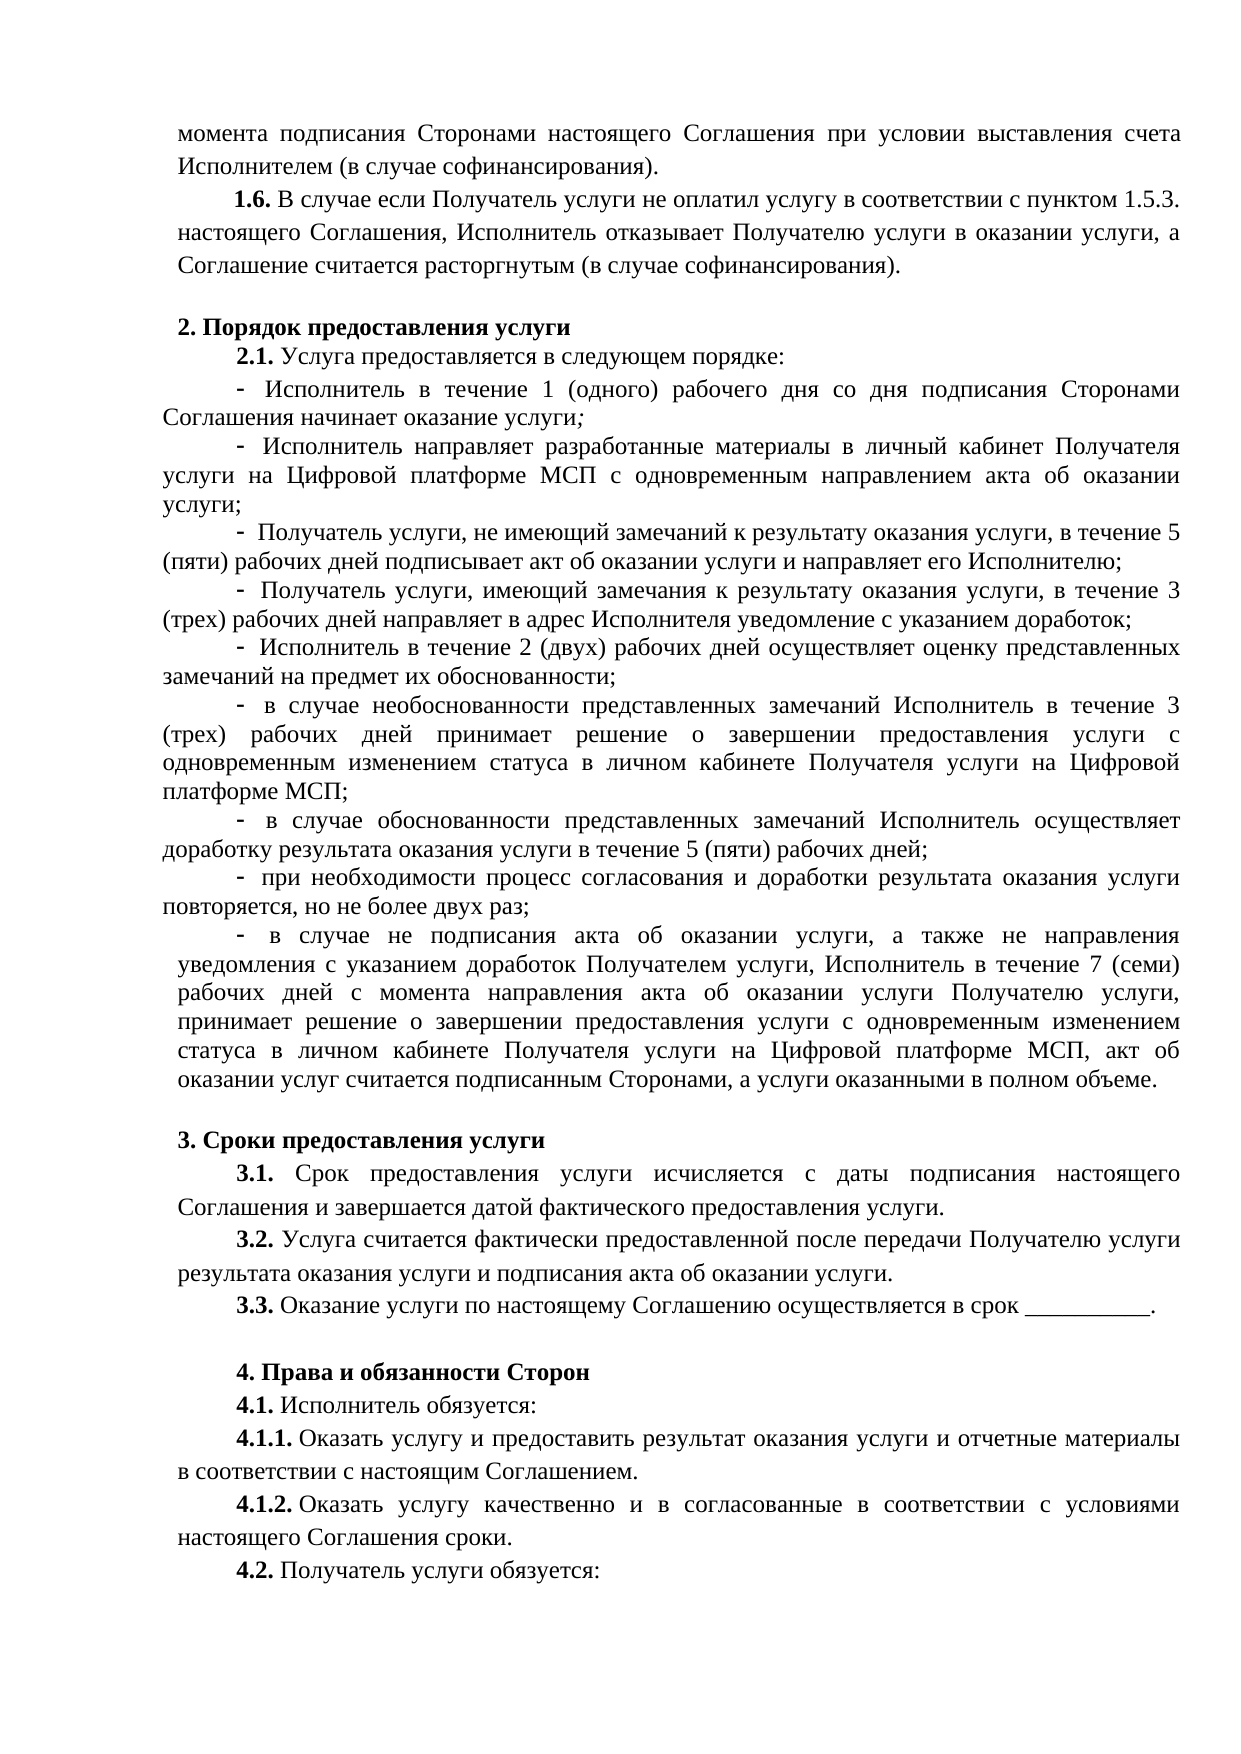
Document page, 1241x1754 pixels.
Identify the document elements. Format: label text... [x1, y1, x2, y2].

list 3. Сроки предоставления услуги [177, 1126, 1181, 1154]
list в случае не подписания акта об оказании услуги, а также не направления уведомления с указанием доработок Получателем услуги, Исполнитель в течение 7 (семи) рабочих дней с момента направления акта об оказании услуги Получателю услуги, принимает решение о завершении предоставления услуги с одновременным изменением статуса в личном кабинете Получателя услуги на Цифровой платформе МСП, акт об оказании услуг считается подписанным Сторонами, а услуги оказанными в полном объеме. [177, 920, 1181, 1092]
list Исполнитель в течение 2 (двух) рабочих дней осуществляет оценку представленных замечаний на предмет их обоснованности; [162, 632, 1181, 690]
text 3.1. Срок предоставления услуги исчисляется с даты подписания настоящего Соглашения и завершается датой фактического предоставления услуги. [177, 1158, 1181, 1220]
text 2.1. Услуга предоставляется в следующем порядке: [177, 341, 1181, 369]
text 3.2. Услуга считается фактически предоставленной после передачи Получателю услуги результата оказания услуги и подписания акта об оказании услуги. [177, 1224, 1181, 1286]
list Получатель услуги, имеющий замечания к результату оказания услуги, в течение 3 (трех) рабочих дней направляет в адрес Исполнителя уведомление с указанием доработок; [162, 575, 1181, 632]
list в случае необоснованности представленных замечаний Исполнитель в течение 3 (трех) рабочих дней принимает решение о завершении предоставления услуги с одновременным изменением статуса в личном кабинете Получателя услуги на Цифровой платформе МСП; [162, 690, 1181, 805]
text 4.1. Исполнитель обязуется: [177, 1390, 1181, 1418]
list при необходимости процесс согласования и доработки результата оказания услуги повторяется, но не более двух раз; [162, 862, 1181, 920]
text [177, 118, 1181, 180]
list в случае обоснованности представленных замечаний Исполнитель осуществляет доработку результата оказания услуги в течение 5 (пяти) рабочих дней; [162, 805, 1181, 862]
text 2. Порядок предоставления услуги [177, 312, 1181, 341]
list Исполнитель в течение 1 (одного) рабочего дня со дня подписания Сторонами Соглашения начинает оказание услуги; [162, 374, 1181, 431]
text 4.1.1. Оказать услугу и предоставить результат оказания услуги и отчетные материалы в соответствии с настоящим Соглашением. [177, 1423, 1181, 1484]
text 1.6. В случае если Получатель услуги не оплатил услугу в соответствии с пунктом 1.5.3. настоящего Соглашения, Исполнитель отказывает Получателю услуги в оказании услуги, а Соглашение считается расторгнутым (в случае софинансирования). [177, 184, 1181, 279]
text 4. Права и обязанности Сторон [177, 1357, 1181, 1385]
text 4.2. Получатель услуги обязуется: [177, 1555, 1181, 1583]
list Получатель услуги, не имеющий замечаний к результату оказания услуги, в течение 5 (пяти) рабочих дней подписывает акт об оказании услуги и направляет его Исполнителю; [162, 517, 1181, 575]
text 4.1.2. Оказать услугу качественно и в согласованные в соответствии с условиями настоящего Соглашения сроки. [177, 1489, 1181, 1551]
list Исполнитель направляет разработанные материалы в личный кабинет Получателя услуги на Цифровой платформе МСП с одновременным направлением акта об оказании услуги; [162, 431, 1181, 517]
list 3.3. Оказание услуги по настоящему Соглашению осуществляется в срок __________. [177, 1291, 1181, 1319]
